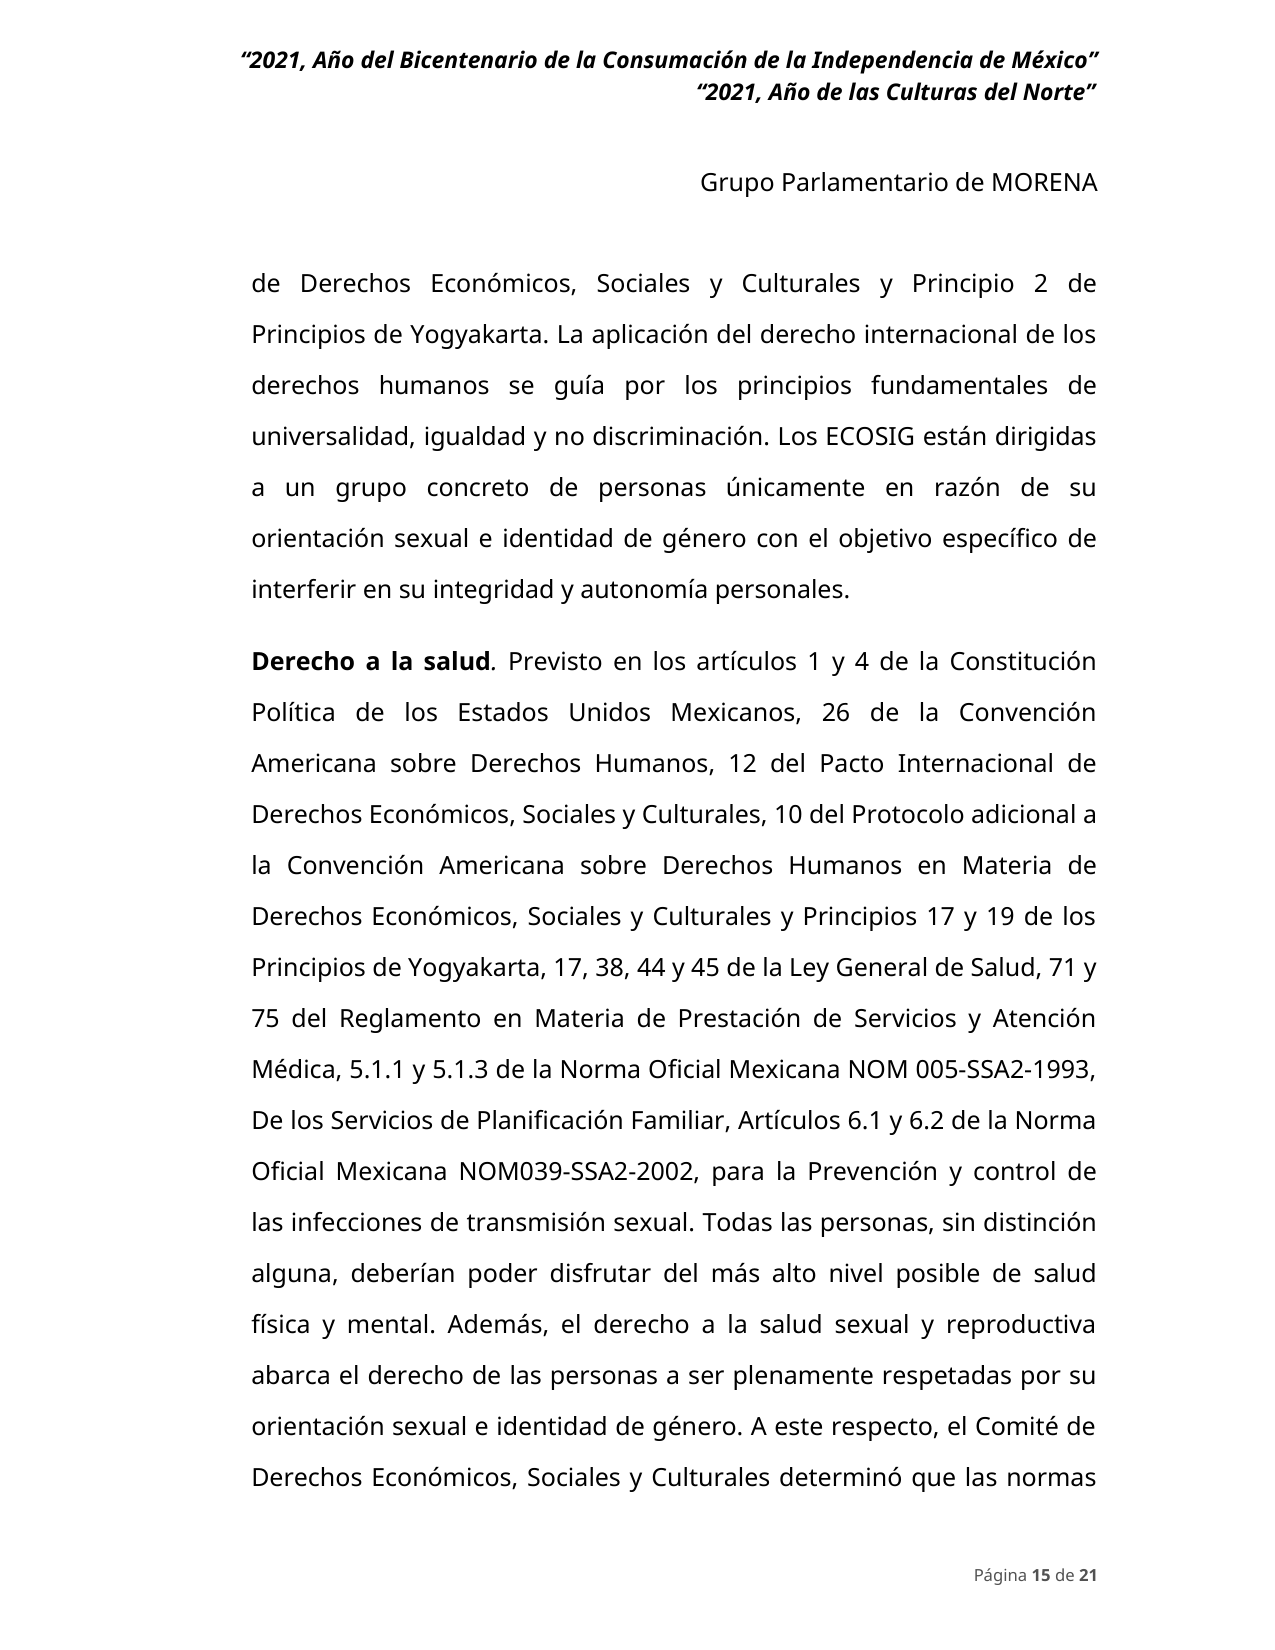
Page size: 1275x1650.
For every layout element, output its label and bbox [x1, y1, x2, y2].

text [251, 643, 1098, 1494]
text [251, 266, 1098, 606]
